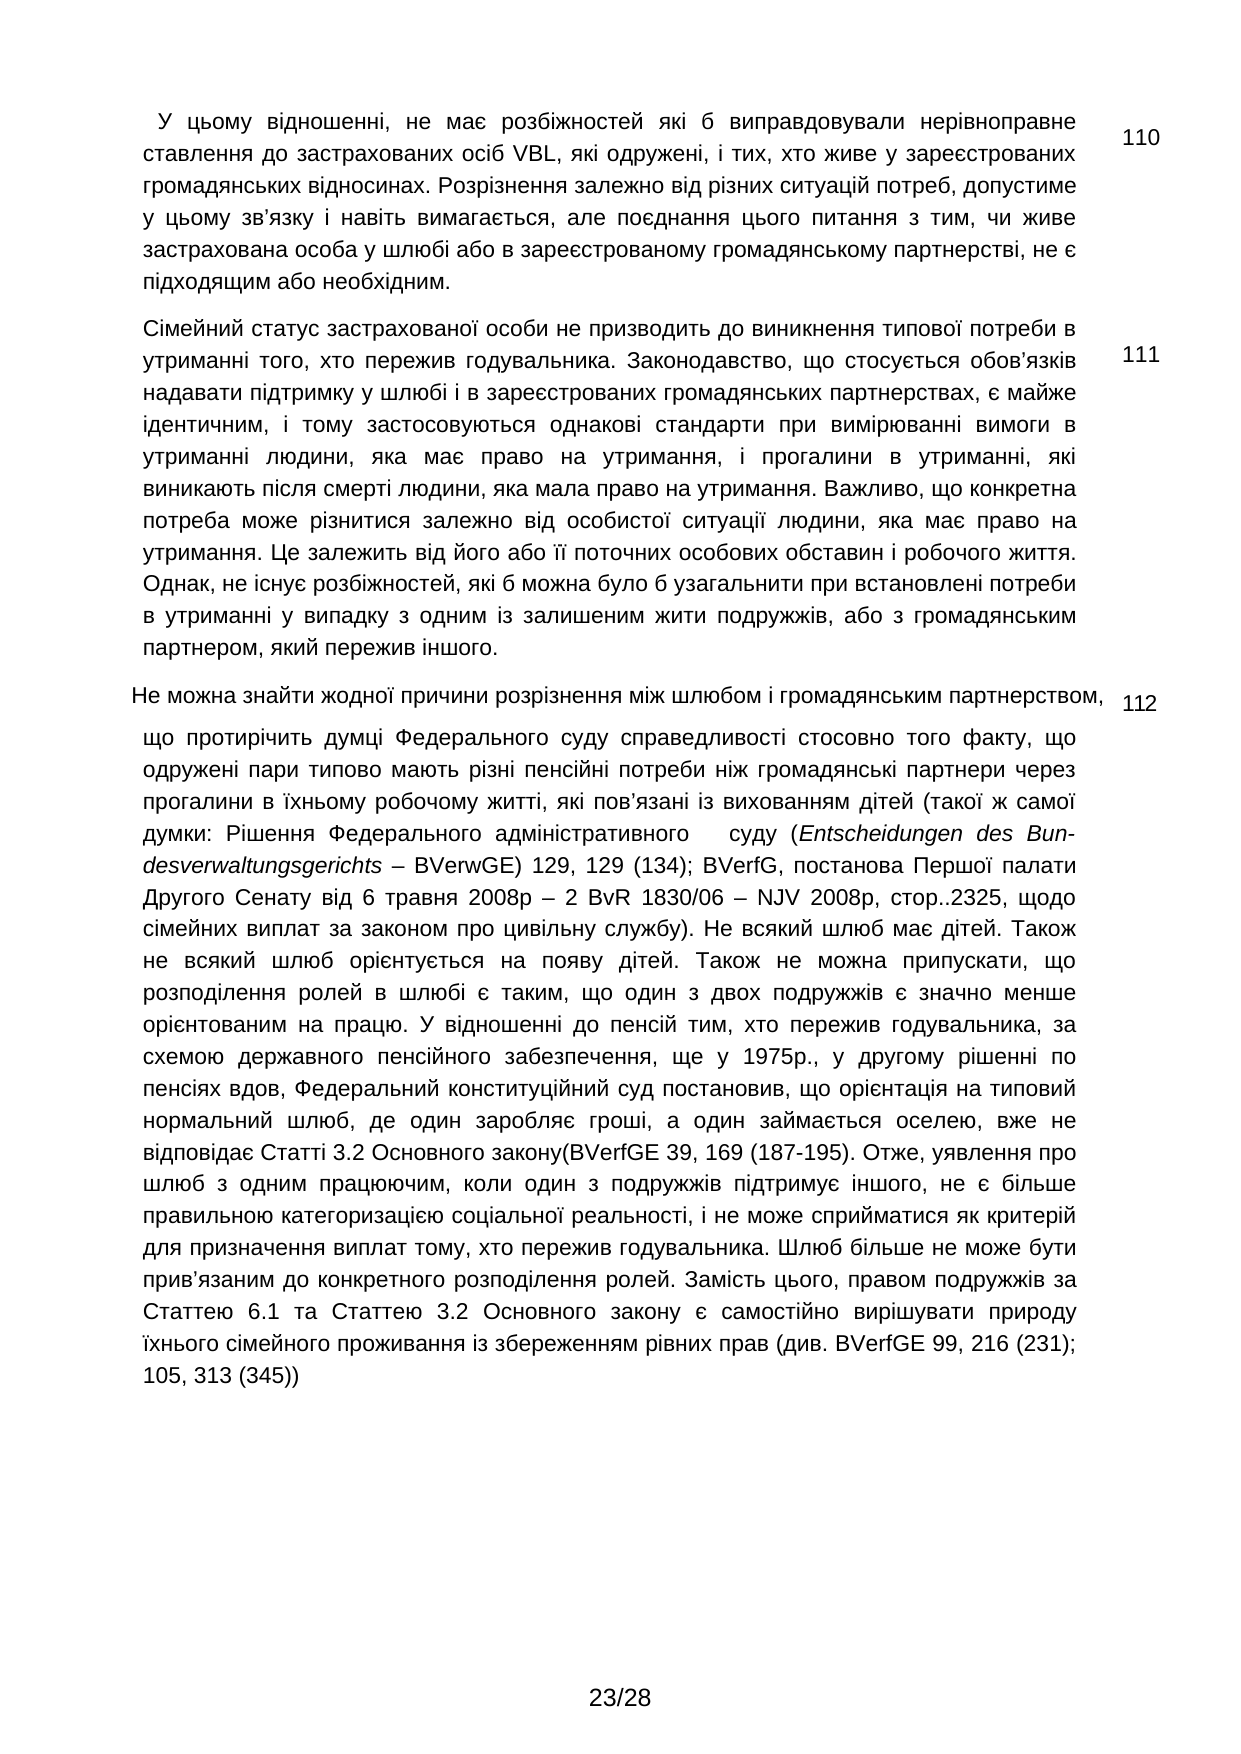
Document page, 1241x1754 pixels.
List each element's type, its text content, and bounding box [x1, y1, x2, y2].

text 112 [1122, 690, 1172, 716]
text Сімейний статус застрахованої особи не призводить до виникнення типової потреби в утриманні того, хто пережив годувальника. Законодавство, що стосується обов’язків надавати підтримку у шлюбі і в зареєстрованих громадянських партнерствах, є майже ідентичним, і тому застосовуються однакові стандарти при вимірюванні вимоги в утриманні людини, яка має право на утримання, і прогалини в утриманні, які виникають після смерті людини, яка мала право на утримання. Важливо, що конкретна потреба може різнитися залежно від особистої ситуації людини, яка має право на утримання. Це залежить від його або її поточних особових обставин і робочого життя. Однак, не існує розбіжностей, які б можна було б узагальнити при встановлені потреби в утриманні у випадку з одним із залишеним жити подружжів, або з громадянським партнером, який пережив іншого. [143, 315, 1077, 661]
text 110 [1122, 124, 1172, 151]
text 111 [1122, 341, 1176, 368]
text що протирічить думці Федерального суду справедливості стосовно того факту, що одружені пари типово мають різні пенсійні потреби ніж громадянські партнери через прогалини в їхньому робочому житті, які пов’язані із вихованням дітей (такої ж самої думки: Рішення Федерального адміністративного суду (Entscheidungen des Bun- desverwaltungsgerichts – BVerwGE) 129, 129 (134); BVerfG, постанова Першої палати Другого Сенату від 6 травня 2008р – 2 BvR 1830/06 – NJV 2008р, стор..2325, щодо сімейних виплат за законом про цивільну службу). Не всякий шлюб має дітей. Також не всякий шлюб орієнтується на появу дітей. Також не можна припускати, що розподілення ролей в шлюбі є таким, що один з двох подружжів є значно менше орієнтованим на працю. У відношенні до пенсій тим, хто пережив годувальника, за схемою державного пенсійного забезпечення, ще у 1975р., у другому рішенні по пенсіях вдов, Федеральний конституційний суд постановив, що орієнтація на типовий нормальний шлюб, де один заробляє гроші, а один займається оселею, вже не відповідає Статті 3.2 Основного закону(BVerfGE 39, 169 (187-195). Отже, уявлення про шлюб з одним працюючим, коли один з подружжів підтримує іншого, не є більше правильною категоризацією соціальної реальності, і не може сприйматися як критерій для призначення виплат тому, хто пережив годувальника. Шлюб більше не може бути прив’язаним до конкретного розподілення ролей. Замість цього, правом подружжів за Статтею 6.1 та Статтею 3.2 Основного закону є самостійно вирішувати природу їхнього сімейного проживання із збереженням рівних прав (див. BVerfGE 99, 216 (231); 105, 313 (345)) [143, 724, 1077, 1388]
text Не можна знайти жодної причини розрізнення між шлюбом і громадянським партнерством, [131, 682, 1096, 708]
text У цьому відношенні, не має розбіжностей які б виправдовували нерівноправне ставлення до застрахованих осіб VBL, які одружені, і тих, хто живе у зареєстрованих громадянських відносинах. Розрізнення залежно від різних ситуацій потреб, допустиме у цьому зв’язку і навіть вимагається, але поєднання цього питання з тим, чи живе застрахована особа у шлюбі або в зареєстрованому громадянському партнерстві, не є підходящим або необхідним. [143, 108, 1077, 294]
